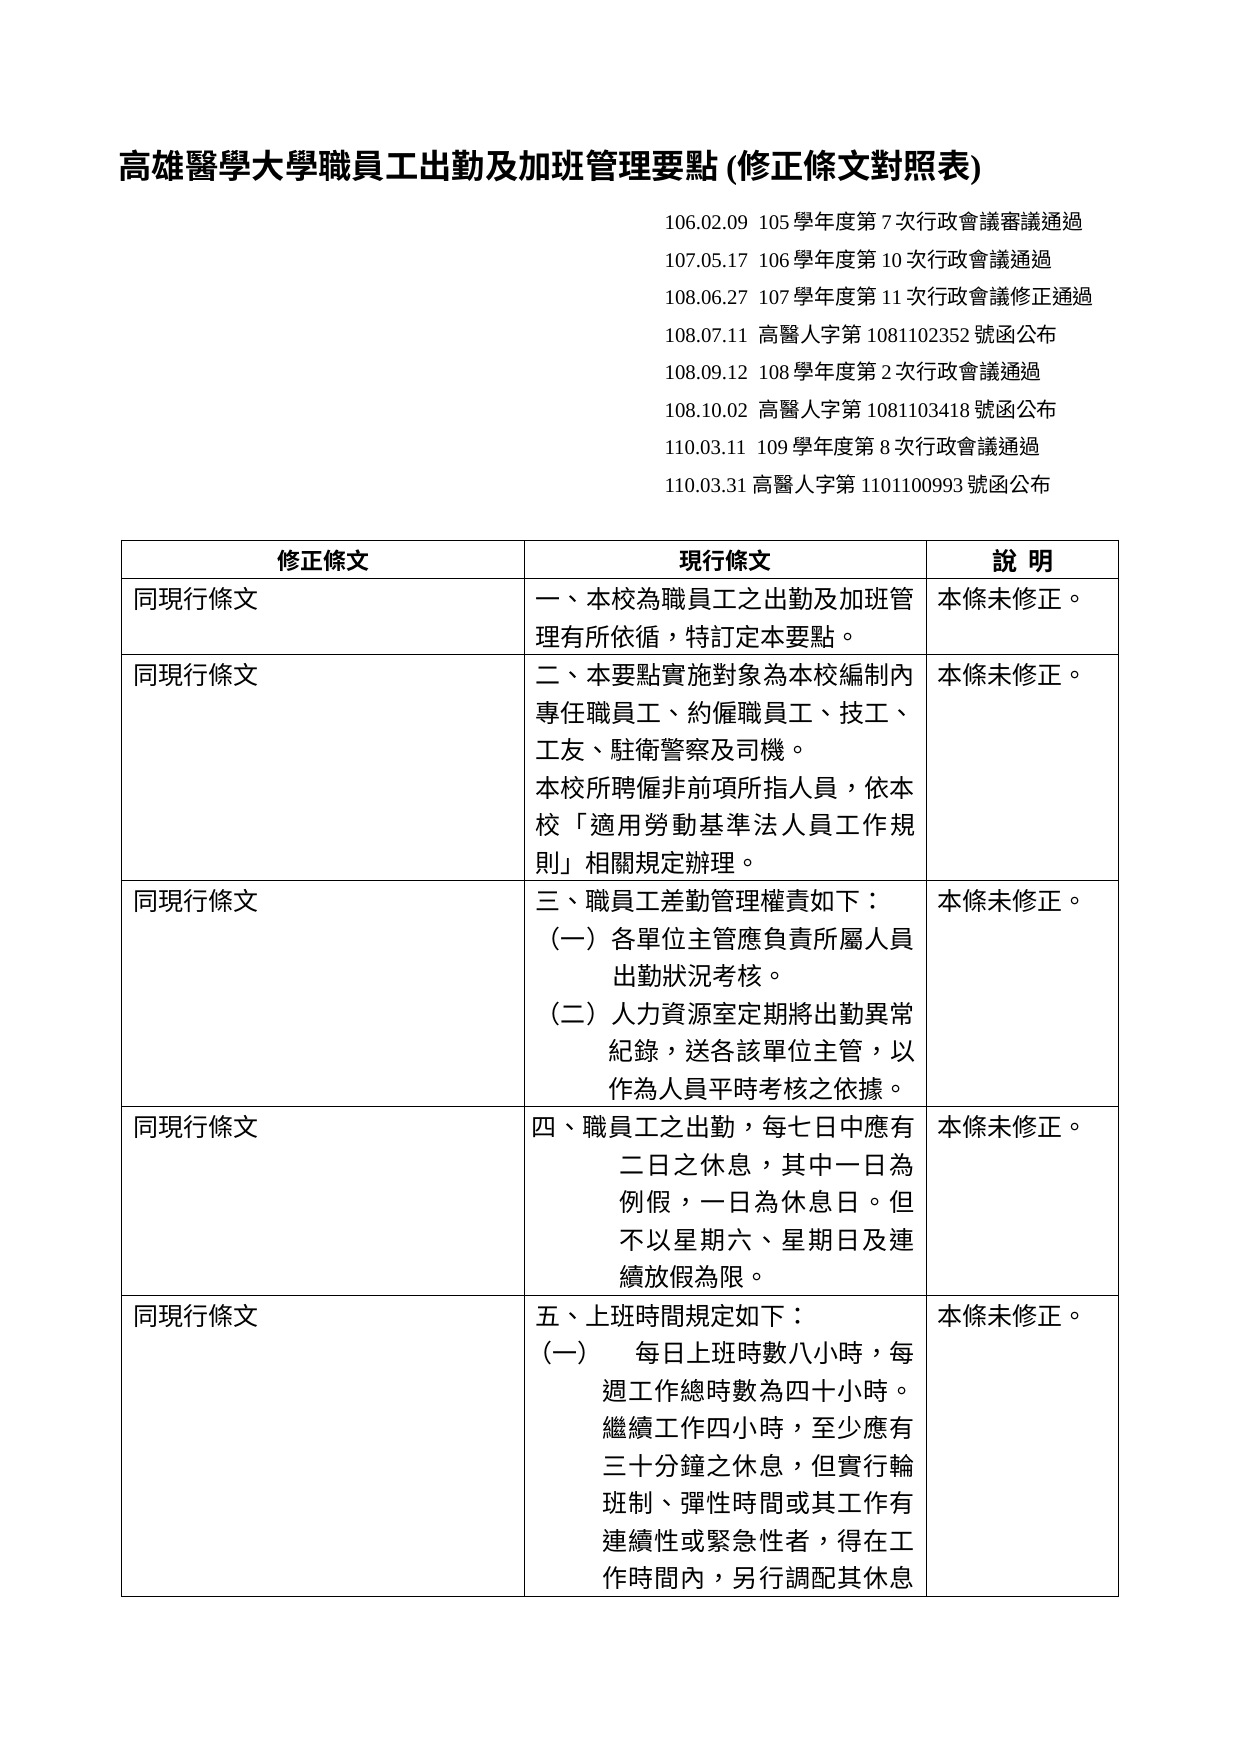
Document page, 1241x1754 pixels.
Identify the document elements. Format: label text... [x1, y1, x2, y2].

table_cell 本條未修正。 [927, 579, 1118, 654]
text 高雄醫學大學職員工出勤及加班管理要點 (修正條文對照表) [118, 127, 1122, 202]
table_cell 四、職員工之出勤，每七日中應有二日之休息，其中一日為例假，一日為休息日。但不以星期六、星期日及連續放假為限。 [525, 1107, 926, 1295]
table_cell 同現行條文 [122, 881, 524, 1106]
table_header 修正條文 [122, 541, 524, 578]
table_cell 一、本校為職員工之出勤及加班管理有所依循，特訂定本要點。 [525, 579, 926, 654]
text 110.03.31 高醫人字第1101100993號函公布 [118, 464, 1122, 502]
table_cell 同現行條文 [122, 579, 524, 654]
text 108.10.02 高醫人字第1081103418號函公布 [118, 389, 1122, 427]
table_cell 本條未修正。 [927, 1107, 1118, 1295]
table_cell 同現行條文 [122, 655, 524, 880]
table_cell 本條未修正。 [927, 881, 1118, 1106]
table_header 現行條文 [525, 541, 926, 578]
text 107.05.17 106學年度第10次行政會議通過 [118, 239, 1122, 277]
text 108.09.12 108學年度第2次行政會議通過 [118, 352, 1122, 389]
table_cell 同現行條文 [122, 1296, 524, 1596]
table_cell 本條未修正。 [927, 655, 1118, 880]
table_cell 同現行條文 [122, 1107, 524, 1295]
table_header 說 明 [927, 541, 1118, 578]
table_cell 本條未修正。 [927, 1296, 1118, 1596]
table_cell 三、職員工差勤管理權責如下： （一）各單位主管應負責所屬人員出勤狀況考核。 （二）人力資源室定期將出勤異常紀錄，送各該單位主管，以作為人員平時考核之依據。 [525, 881, 926, 1106]
text 108.07.11 高醫人字第1081102352號函公布 [118, 314, 1122, 352]
table_cell 二、本要點實施對象為本校編制內專任職員工、約僱職員工、技工、工友、駐衛警察及司機。 本校所聘僱非前項所指人員，依本校「適用勞動基準法人員工作規則」相關規定辦理。 [525, 655, 926, 880]
text 110.03.11 109學年度第8次行政會議通過 [118, 427, 1122, 464]
text 106.02.09 105學年度第7次行政會議審議通過 [118, 202, 1122, 239]
text 108.06.27 107學年度第11次行政會議修正通過 [118, 277, 1122, 314]
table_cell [525, 1296, 926, 1596]
